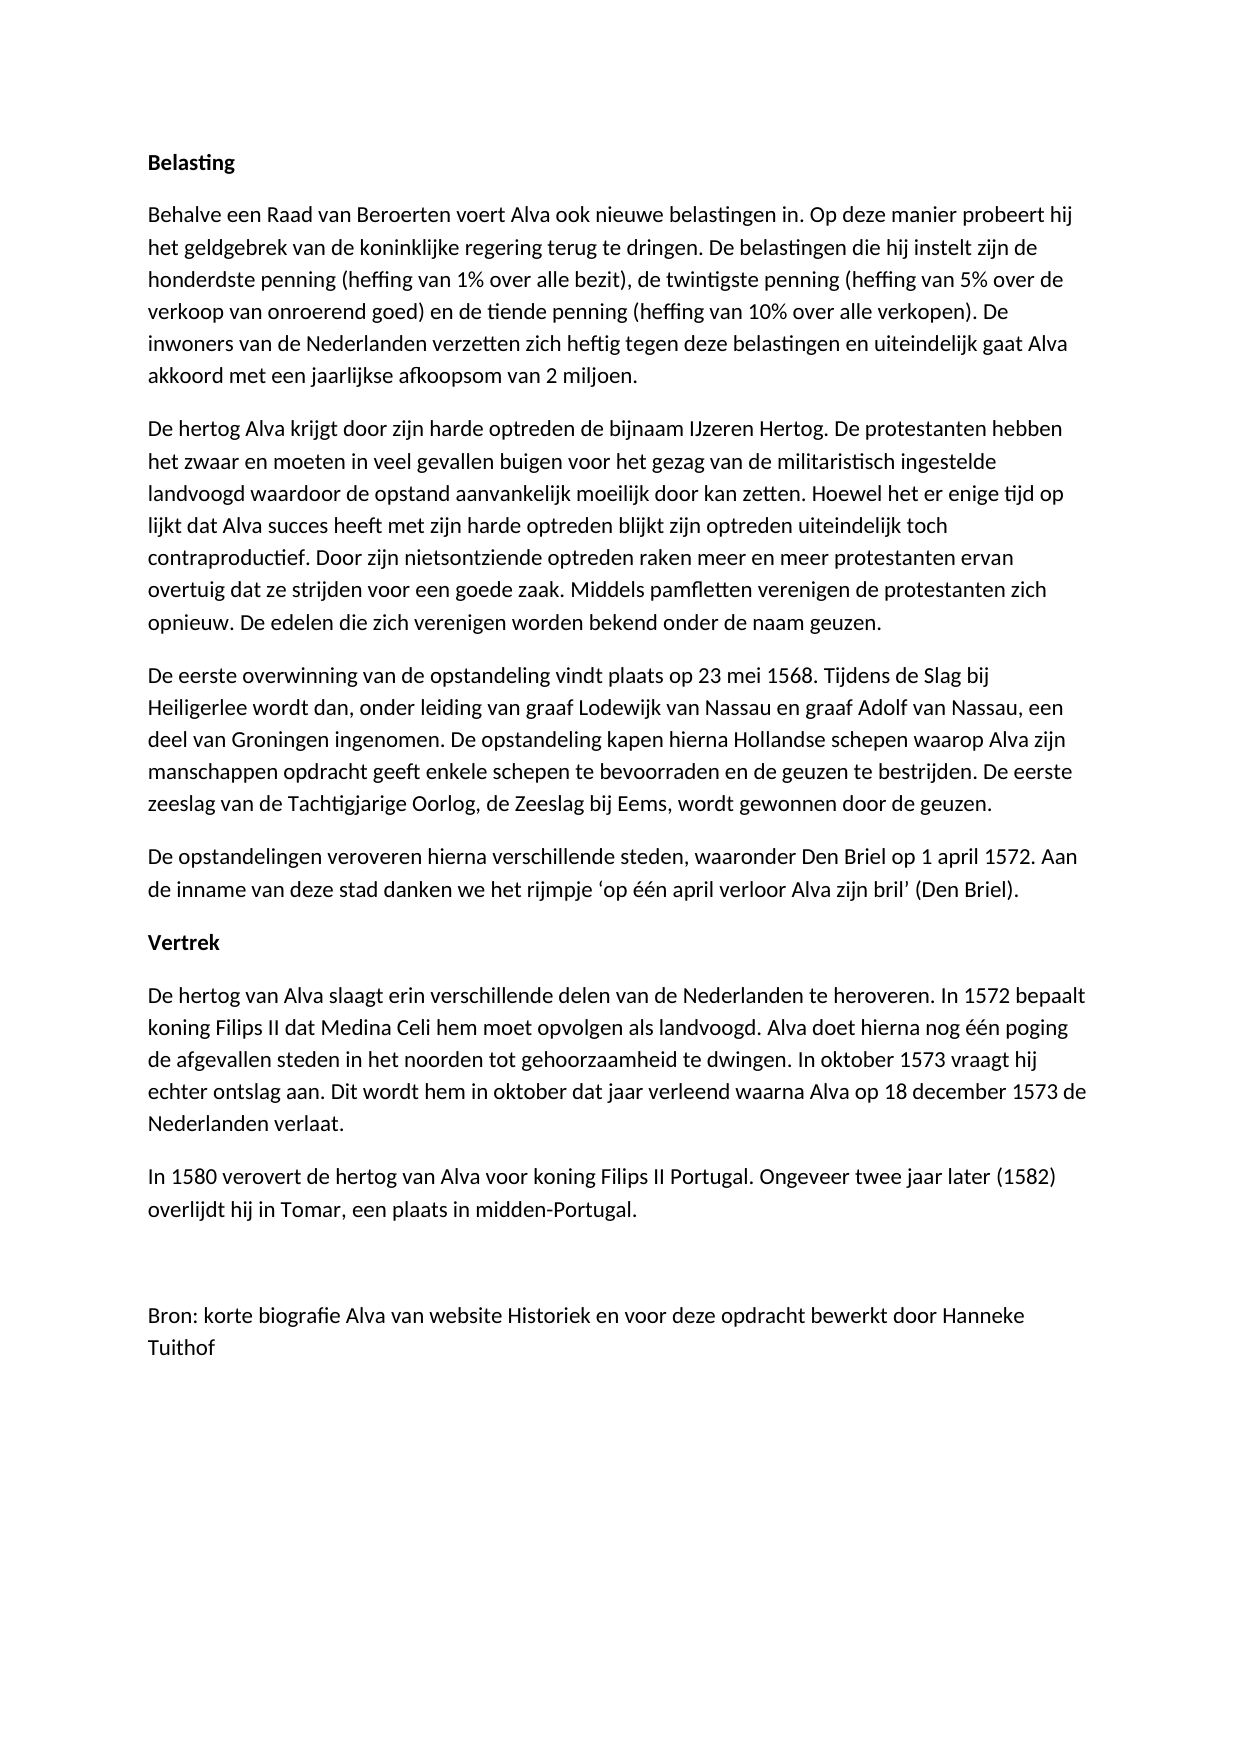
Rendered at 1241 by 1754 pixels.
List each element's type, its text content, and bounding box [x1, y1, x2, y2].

text De opstandelingen veroveren hierna verschillende steden, waaronder Den Briel op 1 april 1572. Aan de inname van deze stad danken we het rijmpje ‘op één april verloor Alva zijn bril’ (Den Briel). [148, 842, 1093, 903]
text De hertog van Alva slaagt erin verschillende delen van de Nederlanden te heroveren. In 1572 bepaalt koning Filips II dat Medina Celi hem moet opvolgen als landvoogd. Alva doet hierna nog één poging de afgevallen steden in het noorden tot gehoorzaamheid te dwingen. In oktober 1573 vraagt hij echter ontslag aan. Dit wordt hem in oktober dat jaar verleend waarna Alva op 18 december 1573 de Nederlanden verlaat. [148, 981, 1093, 1137]
text In 1580 verovert de hertog van Alva voor koning Filips II Portugal. Ongeveer twee jaar later (1582) overlijdt hij in Tomar, een plaats in midden-Portugal. [148, 1162, 1093, 1223]
text Bron: korte biografie Alva van website Historiek en voor deze opdracht bewerkt door Hanneke Tuithof [148, 1301, 1093, 1361]
text De eerste overwinning van de opstandeling vindt plaats op 23 mei 1568. Tijdens de Slag bij Heiligerlee wordt dan, onder leiding van graaf Lodewijk van Nassau en graaf Adolf van Nassau, een deel van Groningen ingenomen. De opstandeling kapen hierna Hollandse schepen waarop Alva zijn manschappen opdracht geeft enkele schepen te bevoorraden en de geuzen te bestrijden. De eerste zeeslag van de Tachtigjarige Oorlog, de Zeeslag bij Eems, wordt gewonnen door de geuzen. [148, 661, 1093, 817]
text De hertog Alva krijgt door zijn harde optreden de bijnaam IJzeren Hertog. De protestanten hebben het zwaar en moeten in veel gevallen buigen voor het gezag van de militaristisch ingestelde landvoogd waardoor de opstand aanvankelijk moeilijk door kan zetten. Hoewel het er enige tijd op lijkt dat Alva succes heeft met zijn harde optreden blijkt zijn optreden uiteindelijk toch contraproductief. Door zijn nietsontziende optreden raken meer en meer protestanten ervan overtuig dat ze strijden voor een goede zaak. Middels pamfletten verenigen de protestanten zich opnieuw. De edelen die zich verenigen worden bekend onder de naam geuzen. [148, 414, 1093, 636]
text Behalve een Raad van Beroerten voert Alva ook nieuwe belastingen in. Op deze manier probeert hij het geldgebrek van de koninklijke regering terug te dringen. De belastingen die hij instelt zijn de honderdste penning (heffing van 1% over alle bezit), de twintigste penning (heffing van 5% over de verkoop van onroerend goed) en de tiende penning (heffing van 10% over alle verkopen). De inwoners van de Nederlanden verzetten zich heftig tegen deze belastingen en uiteindelijk gaat Alva akkoord met een jaarlijkse afkoopsom van 2 miljoen. [148, 201, 1093, 389]
text Vertrek [148, 928, 1093, 956]
text Belasting [148, 148, 1093, 176]
